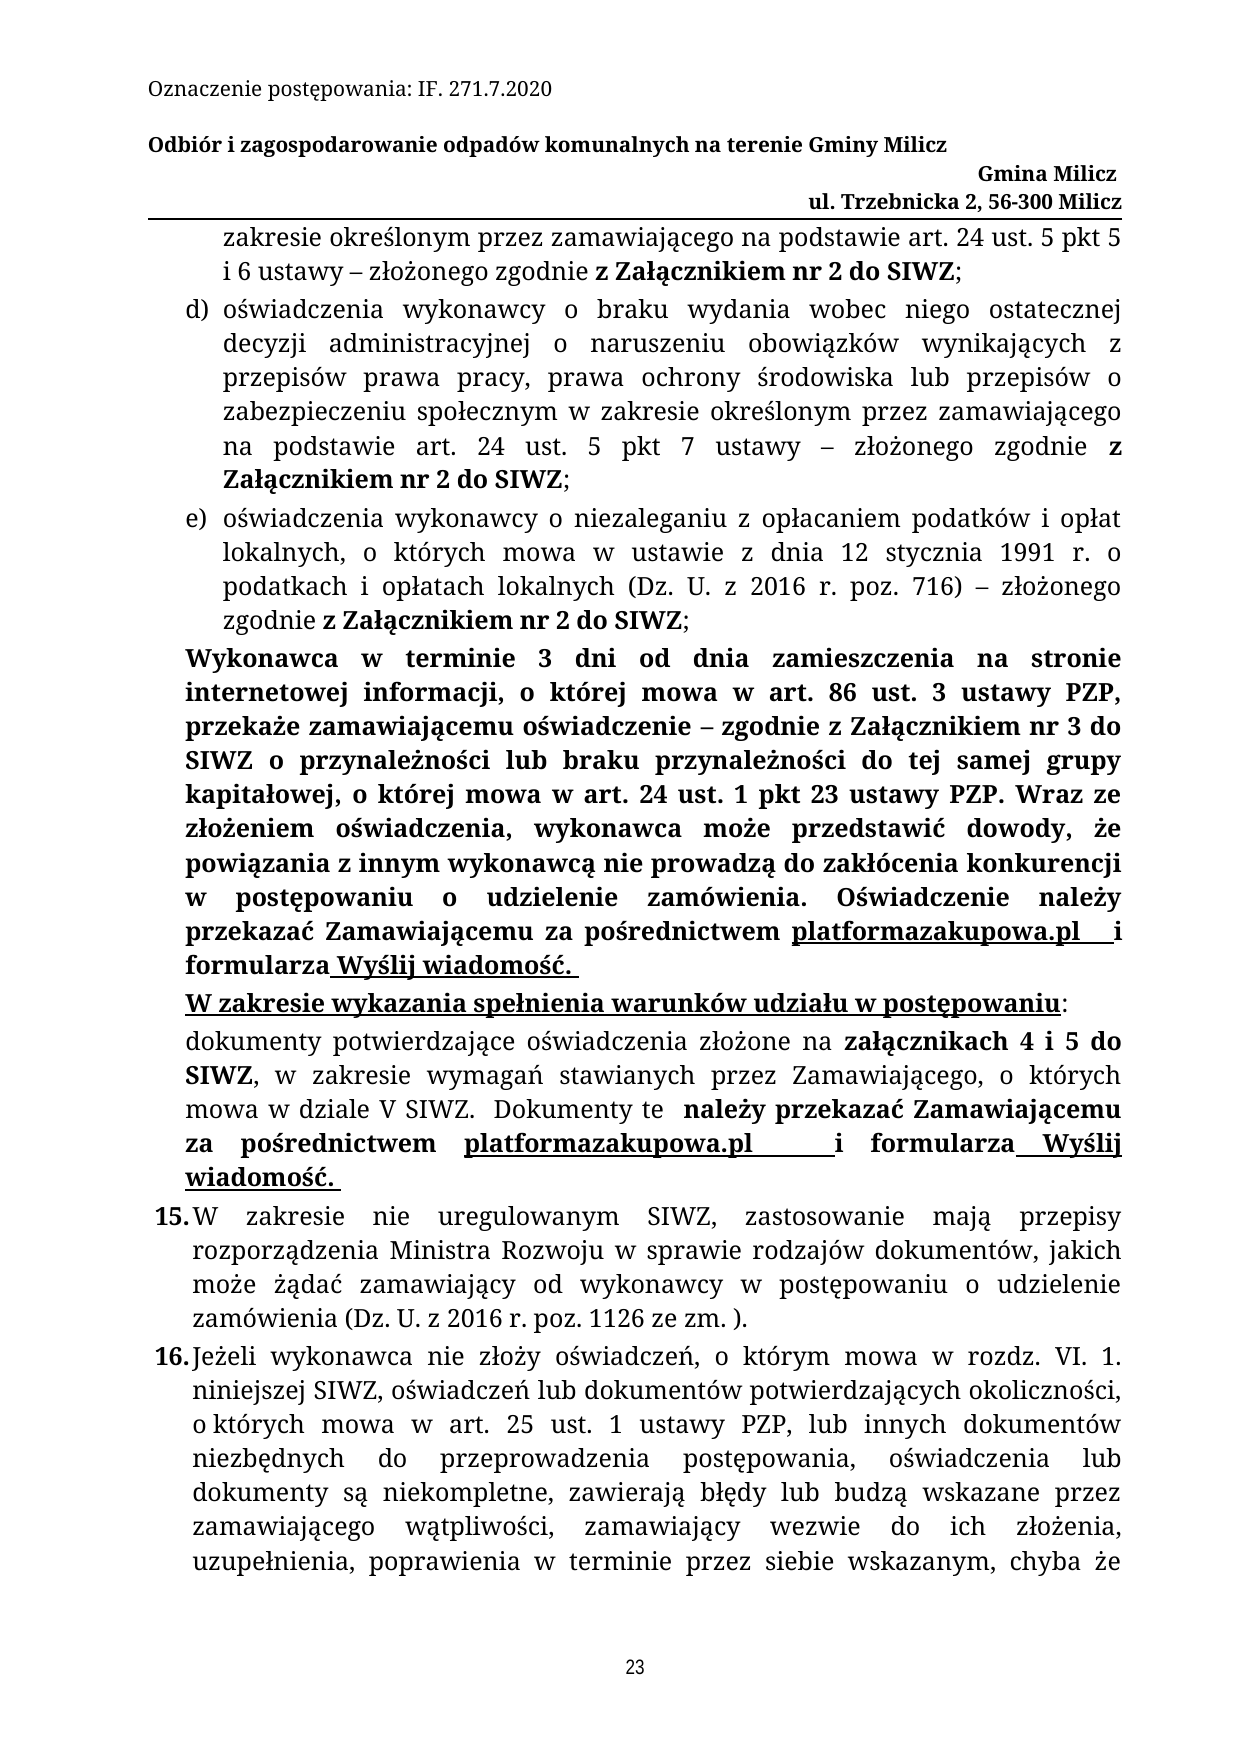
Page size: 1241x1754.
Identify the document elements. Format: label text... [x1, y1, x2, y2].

text W zakresie wykazania spełnienia warunków udziału w postępowaniu: [185, 986, 1122, 1020]
list oświadczenia wykonawcy o niezaleganiu z opłacaniem podatków i opłat lokalnych, o których mowa w ustawie z dnia 12 stycznia 1991 r. o podatkach i opłatach lokalnych (Dz. U. z 2016 r. poz. 716) – złożonego zgodnie z Załącznikiem nr 2 do SIWZ; [185, 500, 1122, 637]
list oświadczenia wykonawcy o braku wydania wobec niego ostatecznej decyzji administracyjnej o naruszeniu obowiązków wynikających z przepisów prawa pracy, prawa ochrony środowiska lub przepisów o zabezpieczeniu społecznym w zakresie określonym przez zamawiającego na podstawie art. 24 ust. 5 pkt 7 ustawy – złożonego zgodnie z Załącznikiem nr 2 do SIWZ; [185, 292, 1122, 496]
text dokumenty potwierdzające oświadczenia złożone na załącznikach 4 i 5 do SIWZ, w zakresie wymagań stawianych przez Zamawiającego, o których mowa w dziale V SIWZ. Dokumenty te należy przekazać Zamawiającemu za pośrednictwem platformazakupowa.pl i formularza Wyślij wiadomość. [185, 1024, 1122, 1194]
text Wykonawca w terminie 3 dni od dnia zamieszczenia na stronie internetowej informacji, o której mowa w art. 86 ust. 3 ustawy PZP, przekaże zamawiającemu oświadczenie – zgodnie z Załącznikiem nr 3 do SIWZ o przynależności lub braku przynależności do tej samej grupy kapitałowej, o której mowa w art. 24 ust. 1 pkt 23 ustawy PZP. Wraz ze złożeniem oświadczenia, wykonawca może przedstawić dowody, że powiązania z innym wykonawcą nie prowadzą do zakłócenia konkurencji w postępowaniu o udzielenie zamówienia. Oświadczenie należy przekazać Zamawiającemu za pośrednictwem platformazakupowa.pl i formularza Wyślij wiadomość. [185, 641, 1122, 981]
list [154, 1339, 1122, 1577]
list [185, 220, 1122, 288]
list W zakresie nie uregulowanym SIWZ, zastosowanie mają przepisy rozporządzenia Ministra Rozwoju w sprawie rodzajów dokumentów, jakich może żądać zamawiający od wykonawcy w postępowaniu o udzielenie zamówienia (Dz. U. z 2016 r. poz. 1126 ze zm. ). [154, 1198, 1122, 1334]
